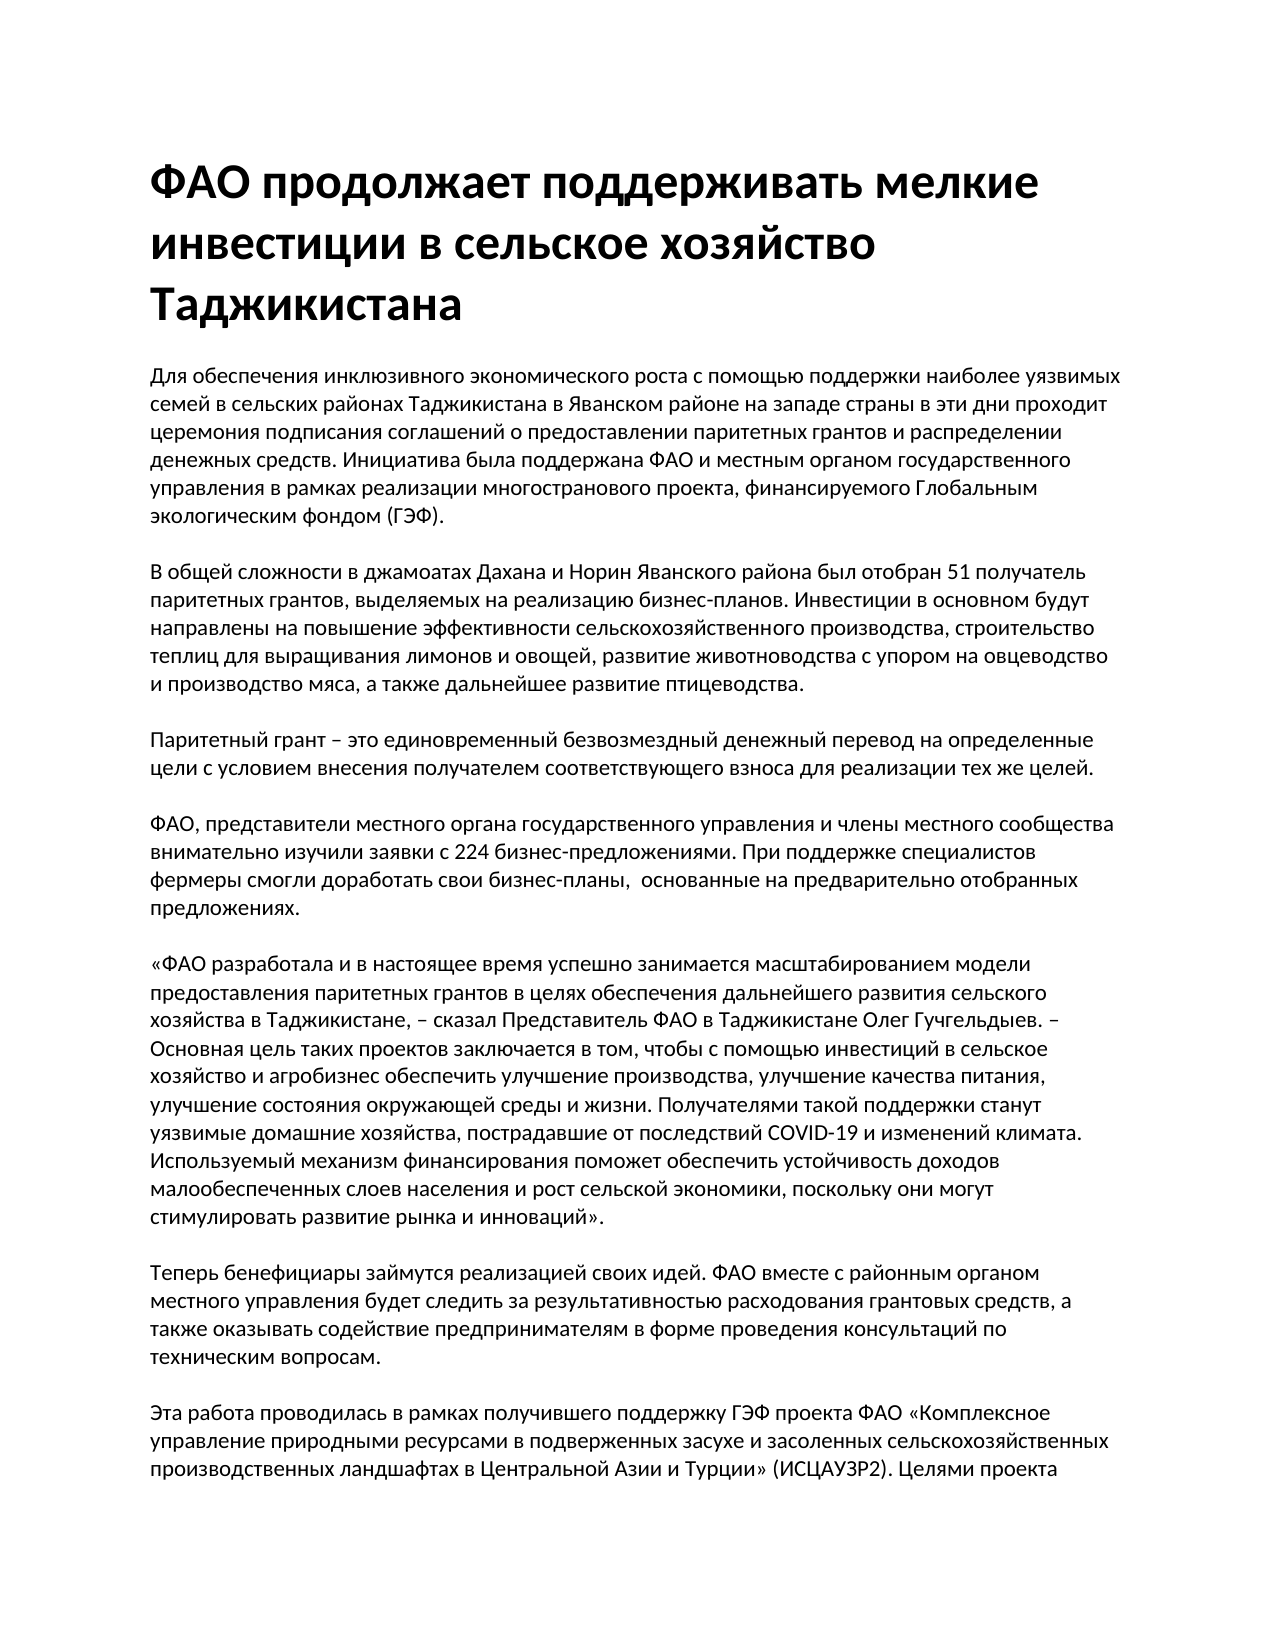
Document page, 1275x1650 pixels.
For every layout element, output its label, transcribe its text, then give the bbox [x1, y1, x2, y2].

text ФАО, представители местного органа государственного управления и члены местного сообщества внимательно изучили заявки с 224 бизнес-предложениями. При поддержке специалистов фермеры смогли доработать свои бизнес-планы, основанные на предварительно отобранных предложениях. [150, 809, 1125, 922]
text «ФАО разработала и в настоящее время успешно занимается масштабированием модели предоставления паритетных грантов в целях обеспечения дальнейшего развития сельского хозяйства в Таджикистане, – сказал Представитель ФАО в Таджикистане Олег Гучгельдыев. – Основная цель таких проектов заключается в том, чтобы с помощью инвестиций в сельское хозяйство и агробизнес обеспечить улучшение производства, улучшение качества питания, улучшение состояния окружающей среды и жизни. Получателями такой поддержки станут уязвимые домашние хозяйства, пострадавшие от последствий COVID-19 и изменений климата. Используемый механизм финансирования поможет обеспечить устойчивость доходов малообеспеченных слоев населения и рост сельской экономики, поскольку они могут стимулировать развитие рынка и инноваций». [150, 949, 1125, 1230]
text Теперь бенефициары займутся реализацией своих идей. ФАО вместе с районным органом местного управления будет следить за результативностью расходования грантовых средств, а также оказывать содействие предпринимателям в форме проведения консультаций по техническим вопросам. [150, 1258, 1125, 1370]
text Паритетный грант – это единовременный безвозмездный денежный перевод на определенные цели с условием внесения получателем соответствующего взноса для реализации тех же целей. [150, 725, 1125, 781]
text В общей сложности в джамоатах Дахана и Норин Яванского района был отобран 51 получатель паритетных грантов, выделяемых на реализацию бизнес-планов. Инвестиции в основном будут направлены на повышение эффективности сельскохозяйственного производства, строительство теплиц для выращивания лимонов и овощей, развитие животноводства с упором на овцеводство и производство мяса, а также дальнейшее развитие птицеводства. [150, 557, 1125, 697]
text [150, 1398, 1125, 1482]
text ФАО продолжает поддерживать мелкие инвестиции в сельское хозяйство Таджикистана [150, 150, 1125, 333]
text Для обеспечения инклюзивного экономического роста с помощью поддержки наиболее уязвимых семей в сельских районах Таджикистана в Яванском районе на западе страны в эти дни проходит церемония подписания соглашений о предоставлении паритетных грантов и распределении денежных средств. Инициатива была поддержана ФАО и местным органом государственного управления в рамках реализации многостранового проекта, финансируемого Глобальным экологическим фондом (ГЭФ). [150, 361, 1125, 529]
